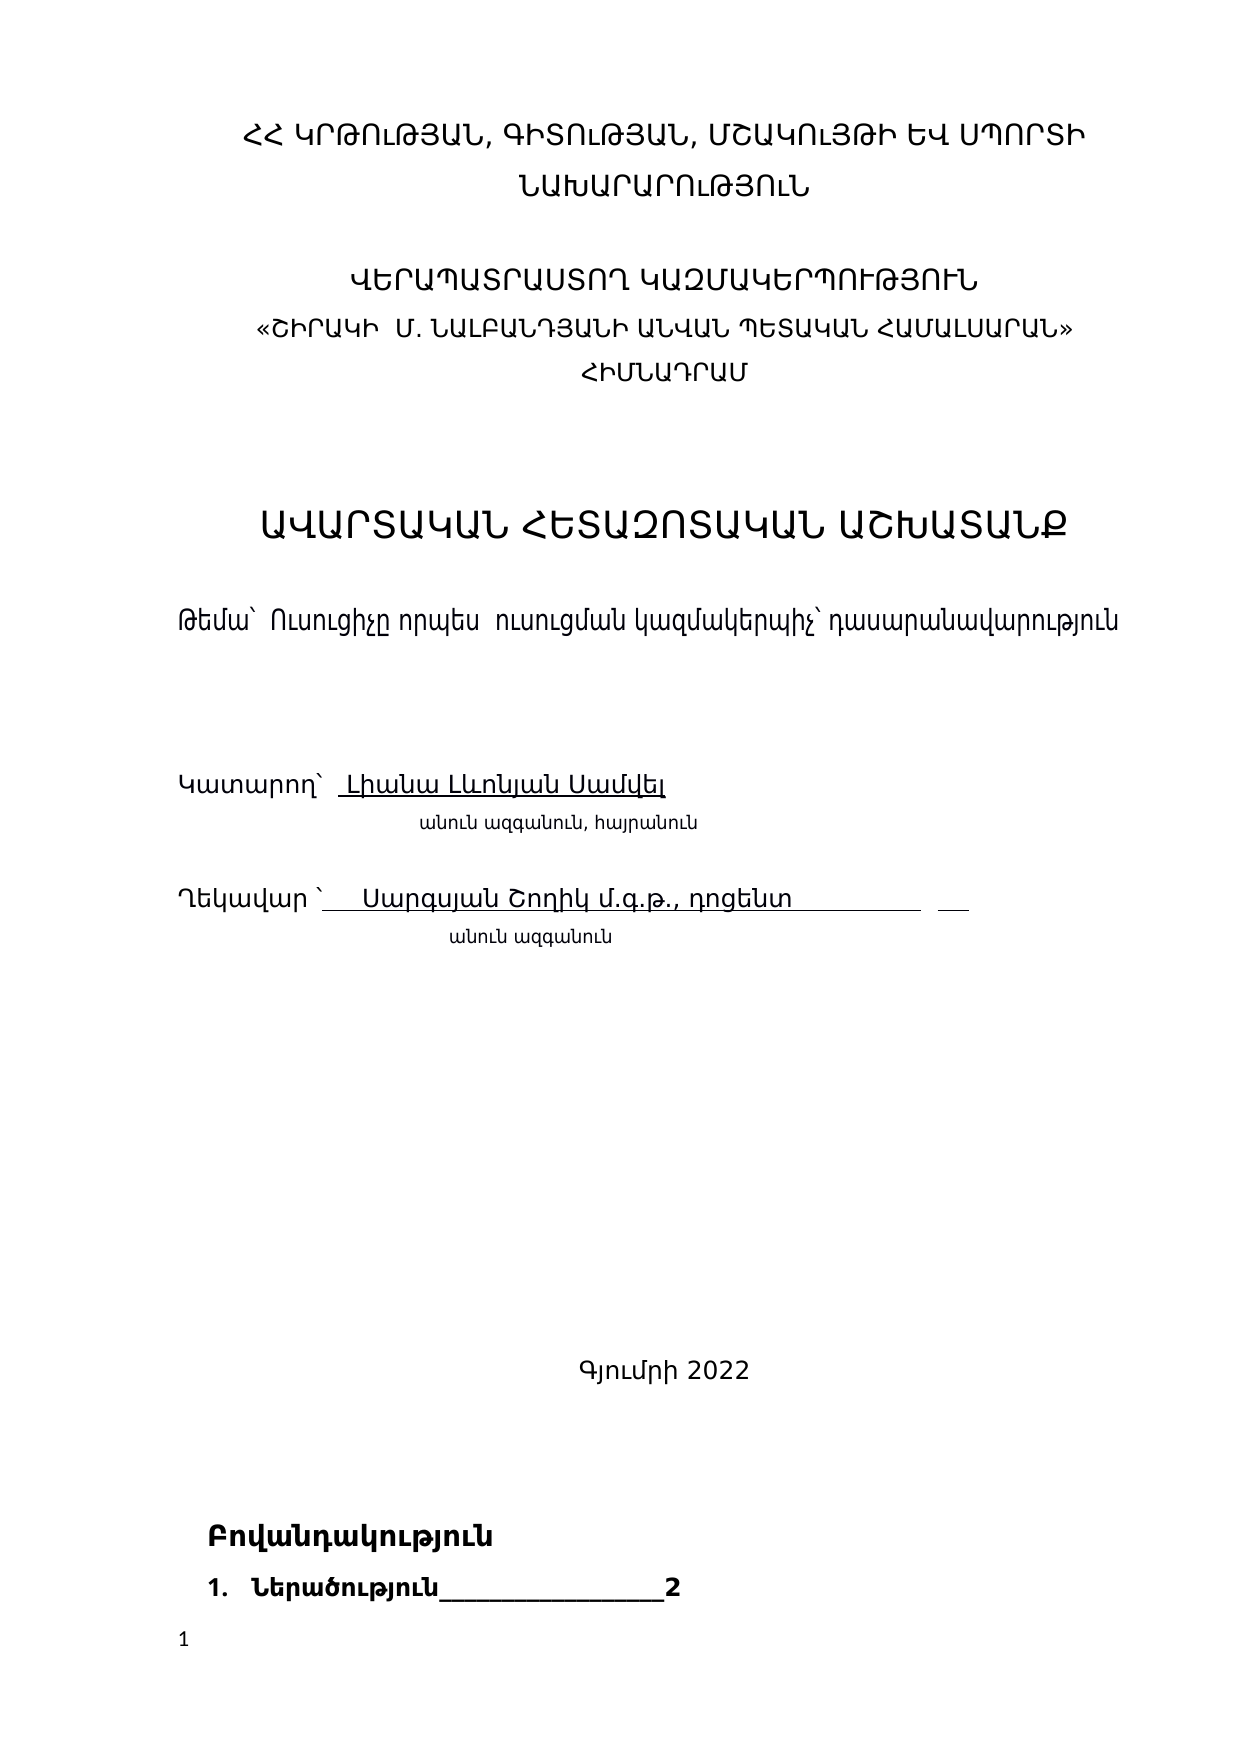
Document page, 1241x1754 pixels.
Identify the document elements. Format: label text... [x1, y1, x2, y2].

text Թեմա՝ Ուսուցիչը որպես ուսուցման կազմակերպիչ՝ դասարանավարություն [177, 603, 1152, 637]
text Բովանդակություն [177, 1519, 1152, 1553]
list Ներածություն__________________2 [177, 1570, 1152, 1604]
text «ՇԻՐԱԿԻ Մ. ՆԱԼԲԱՆԴՅԱՆԻ ԱՆՎԱՆ ՊԵՏԱԿԱՆ ՀԱՄԱԼՍԱՐԱՆ» [177, 314, 1152, 343]
text ԱՎԱՐՏԱԿԱՆ ՀԵՏԱԶՈՏԱԿԱՆ ԱՇԽԱՏԱՆՔ [177, 504, 1152, 547]
text ՀՀ ԿՐԹՈւԹՅԱՆ, ԳԻՏՈւԹՅԱՆ, ՄՇԱԿՈւՅԹԻ ԵՎ ՍՊՈՐՏԻ ՆԱԽԱՐԱՐՈւԹՅՈւՆ [177, 118, 1152, 203]
text Գյումրի 2022 [177, 1356, 1152, 1386]
text Կատարող՝ Լիանա Լևոնյան Սամվել [177, 770, 1152, 799]
text Ղեկավար ՝ Սարգսյան Շողիկ մ.գ.թ., դոցենտ [177, 884, 1152, 914]
text ՀԻՄՆԱԴՐԱՄ [177, 358, 1152, 387]
text ՎԵՐԱՊԱՏՐԱՍՏՈՂ ԿԱԶՄԱԿԵՐՊՈՒԹՅՈՒՆ [177, 263, 1152, 297]
text անուն ազգանուն, հայրանուն [345, 812, 1152, 834]
text անուն ազգանուն [177, 926, 1152, 948]
